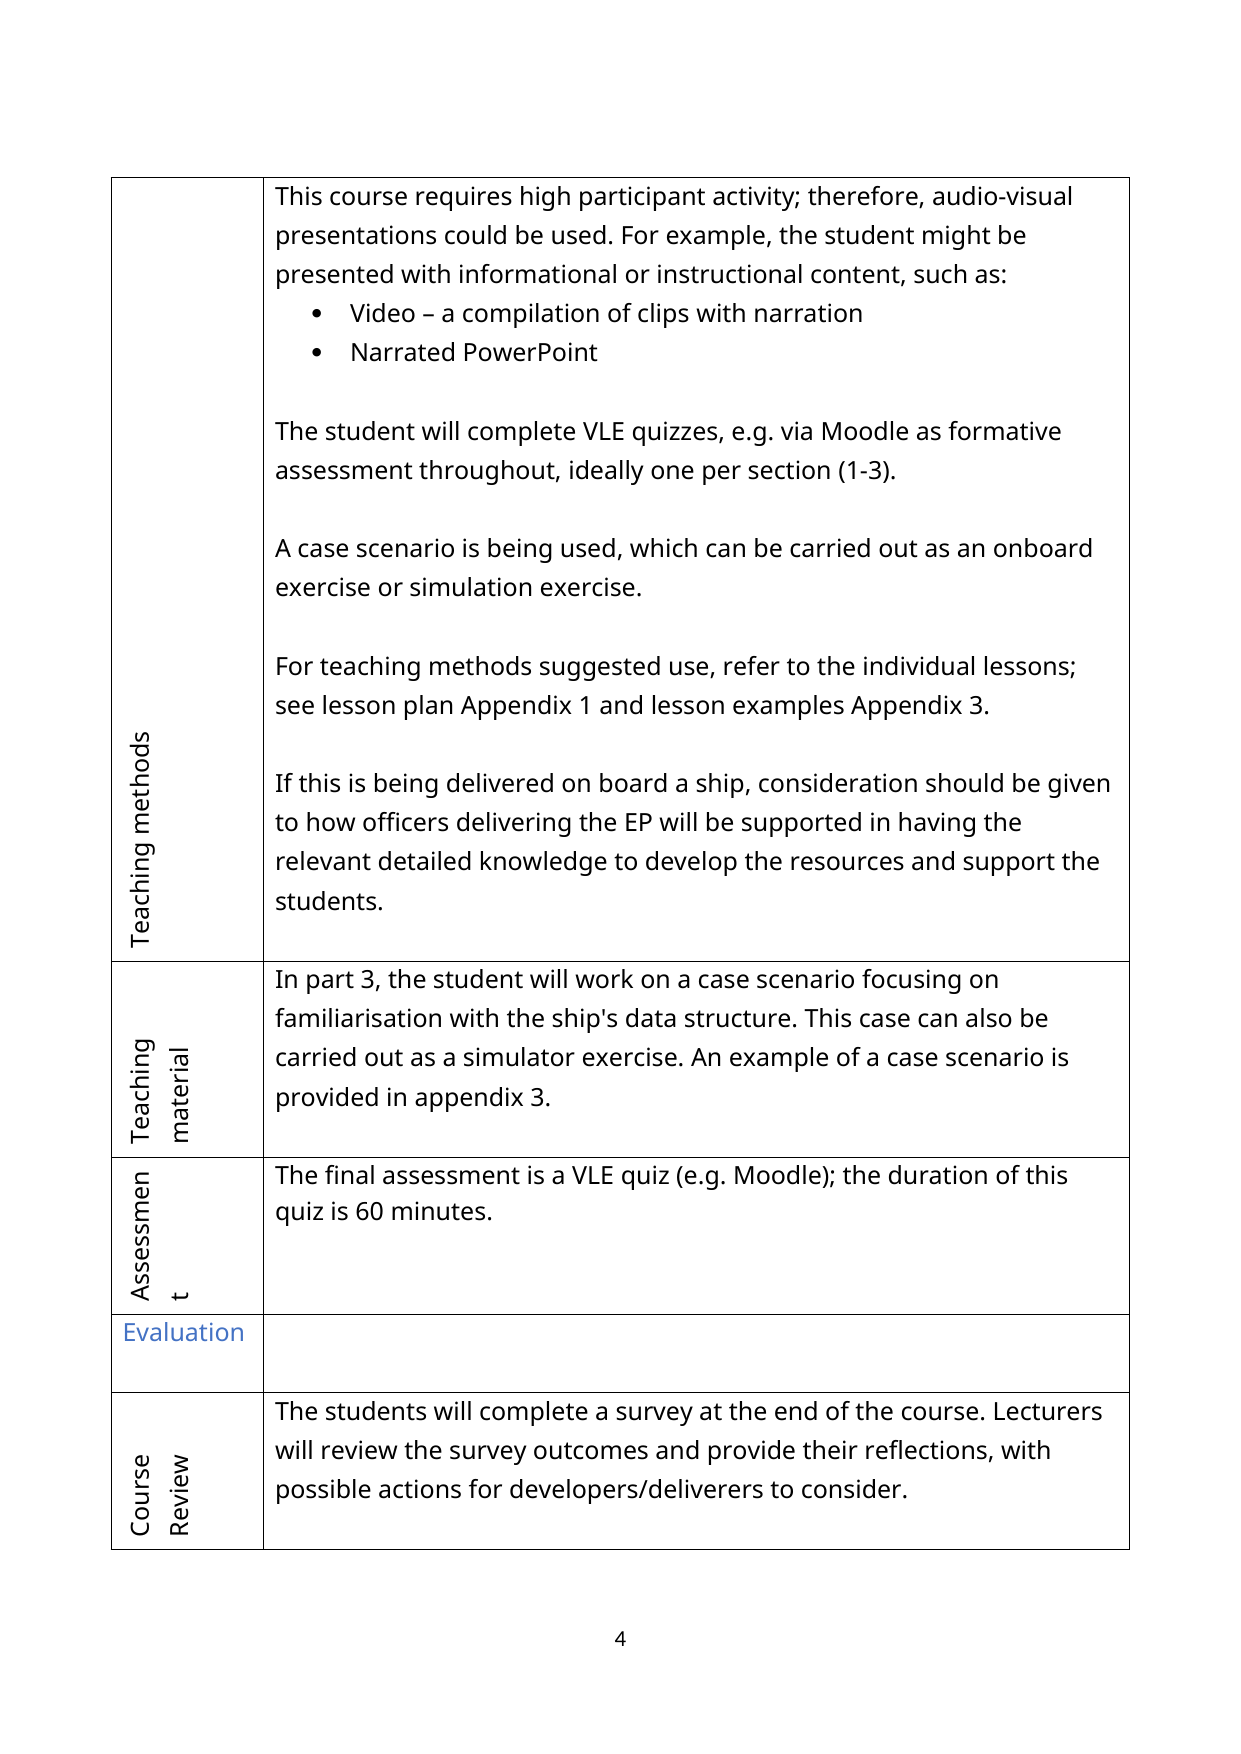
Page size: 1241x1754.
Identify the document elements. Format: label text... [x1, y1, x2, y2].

table_cell [264, 1315, 1129, 1392]
table_cell The final assessment is a VLE quiz (e.g. Moodle); the duration of this quiz is 60 minutes. [264, 1158, 1129, 1313]
table_cell Evaluation [112, 1315, 263, 1392]
table_cell This course requires high participant activity; therefore, audio-visual presentations could be used. For example, the student might be presented with informational or instructional content, such as: Video – a compilation of clips with narration Narrated PowerPoint The student will complete VLE quizzes, e.g. via Moodle as formative assessment throughout, ideally one per section (1-3). A case scenario is being used, which can be carried out as an onboard exercise or simulation exercise. For teaching methods suggested use, refer to the individual lessons; see lesson plan Appendix 1 and lesson examples Appendix 3. If this is being delivered on board a ship, consideration should be given to how officers delivering the EP will be supported in having the relevant detailed knowledge to develop the resources and support the students. [264, 178, 1129, 961]
table_cell Assessment [112, 1158, 263, 1313]
table_cell Course Review [112, 1393, 263, 1549]
table_cell Teaching material [112, 962, 263, 1157]
table_cell The students will complete a survey at the end of the course. Lecturers will review the survey outcomes and provide their reflections, with possible actions for developers/deliverers to consider. [264, 1393, 1129, 1549]
table_cell Teaching methods [112, 178, 263, 961]
table_cell In part 3, the student will work on a case scenario focusing on familiarisation with the ship's data structure. This case can also be carried out as a simulator exercise. An example of a case scenario is provided in appendix 3. [264, 962, 1129, 1157]
